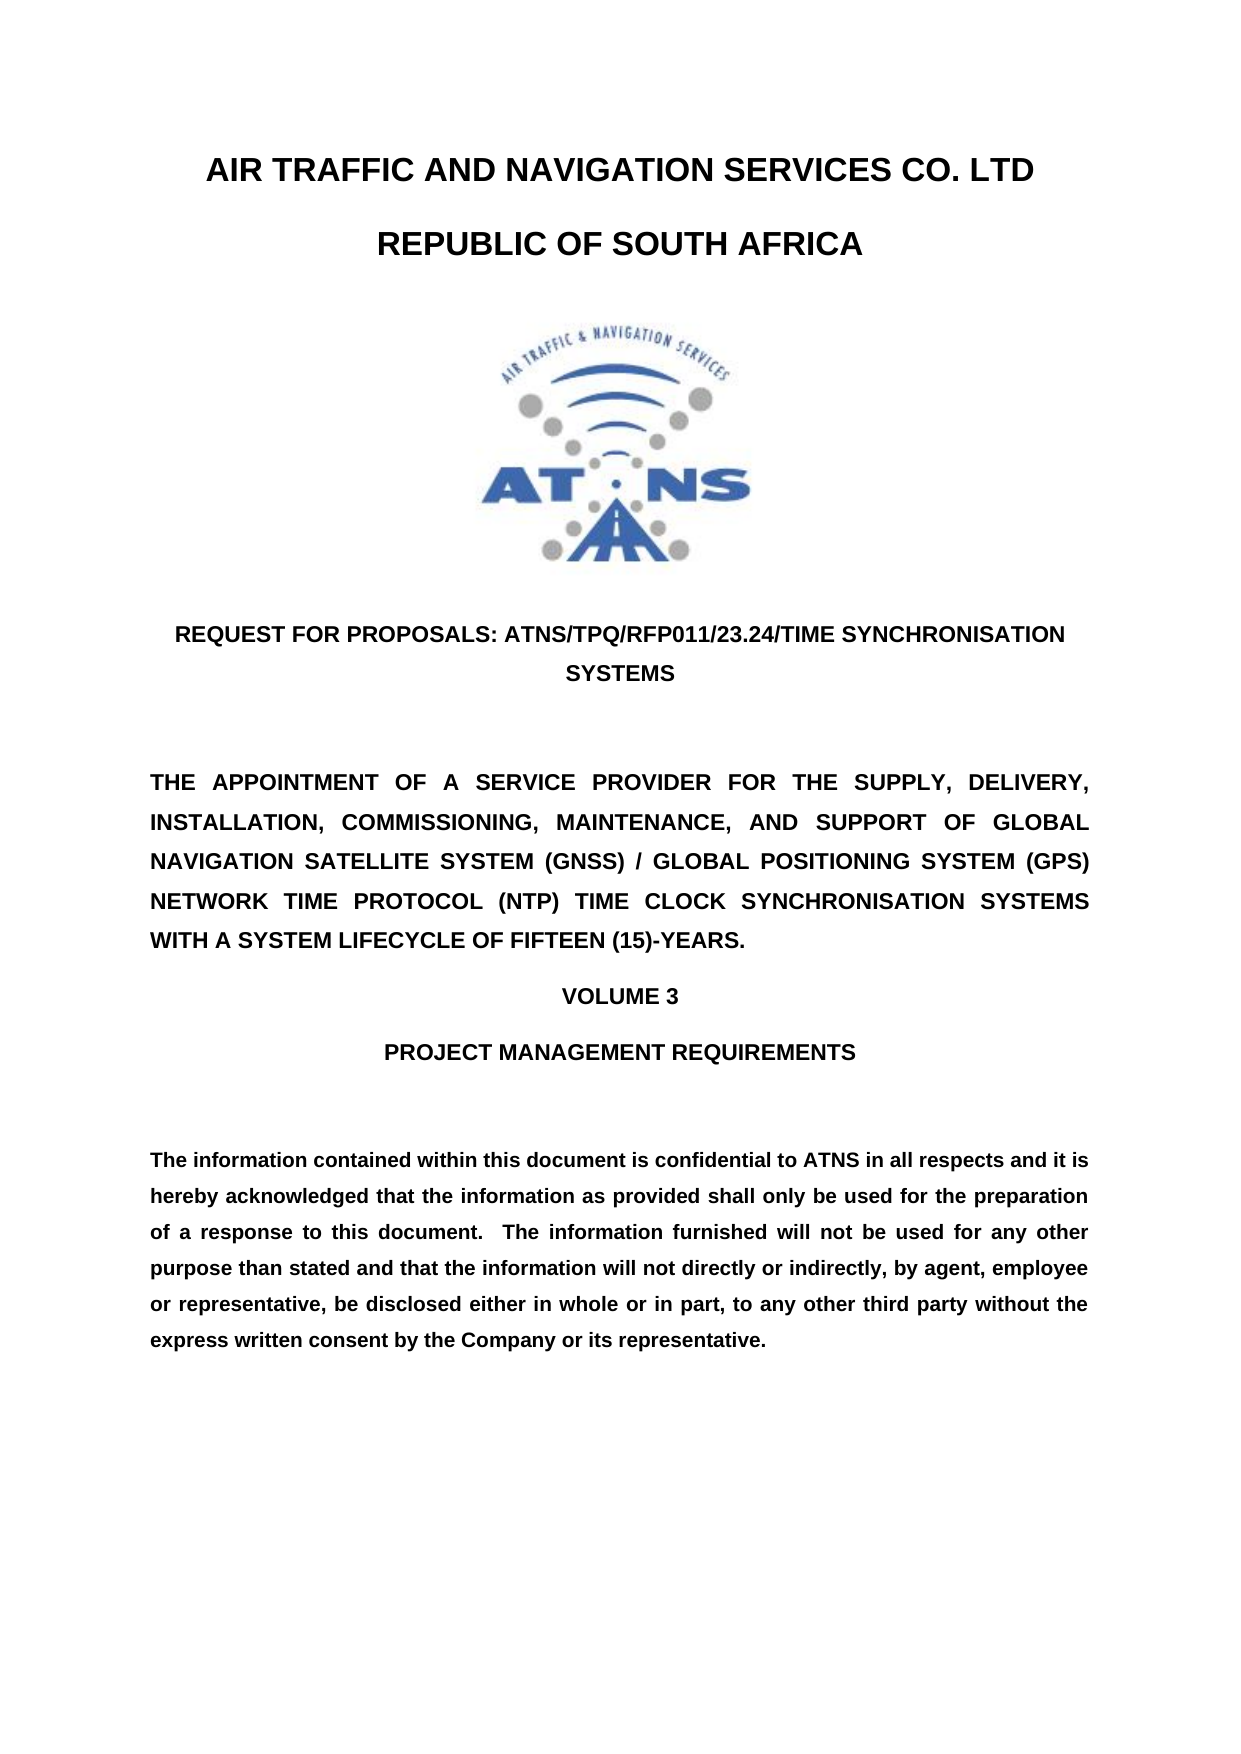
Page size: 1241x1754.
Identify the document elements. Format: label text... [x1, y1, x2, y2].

picture [451, 298, 789, 593]
text AIR TRAFFIC AND NAVIGATION SERVICES CO. LTD [150, 150, 1090, 188]
text THE APPOINTMENT OF A SERVICE PROVIDER FOR THE SUPPLY, DELIVERY, INSTALLATION, COMMISSIONING, MAINTENANCE, AND SUPPORT OF GLOBAL NAVIGATION SATELLITE SYSTEM (GNSS) / GLOBAL POSITIONING SYSTEM (GPS) NETWORK TIME PROTOCOL (NTP) TIME CLOCK SYNCHRONISATION SYSTEMS WITH A SYSTEM LIFECYCLE OF FIFTEEN (15)-YEARS. [150, 769, 1090, 953]
text REQUEST FOR PROPOSALS: ATNS/TPQ/RFP011/23.24/TIME SYNCHRONISATION SYSTEMS [150, 621, 1090, 687]
text PROJECT MANAGEMENT REQUIREMENTS [150, 1039, 1090, 1066]
text VOLUME 3 [150, 983, 1090, 1009]
text The information contained within this document is confidential to ATNS in all respects and it is hereby acknowledged that the information as provided shall only be used for the preparation of a response to this document. The information furnished will not be used for any other purpose than stated and that the information will not directly or indirectly, by agent, employee or representative, be disclosed either in whole or in part, to any other third party without the express written consent by the Company or its representative. [150, 1148, 1090, 1352]
text REPUBLIC OF SOUTH AFRICA [150, 224, 1090, 263]
